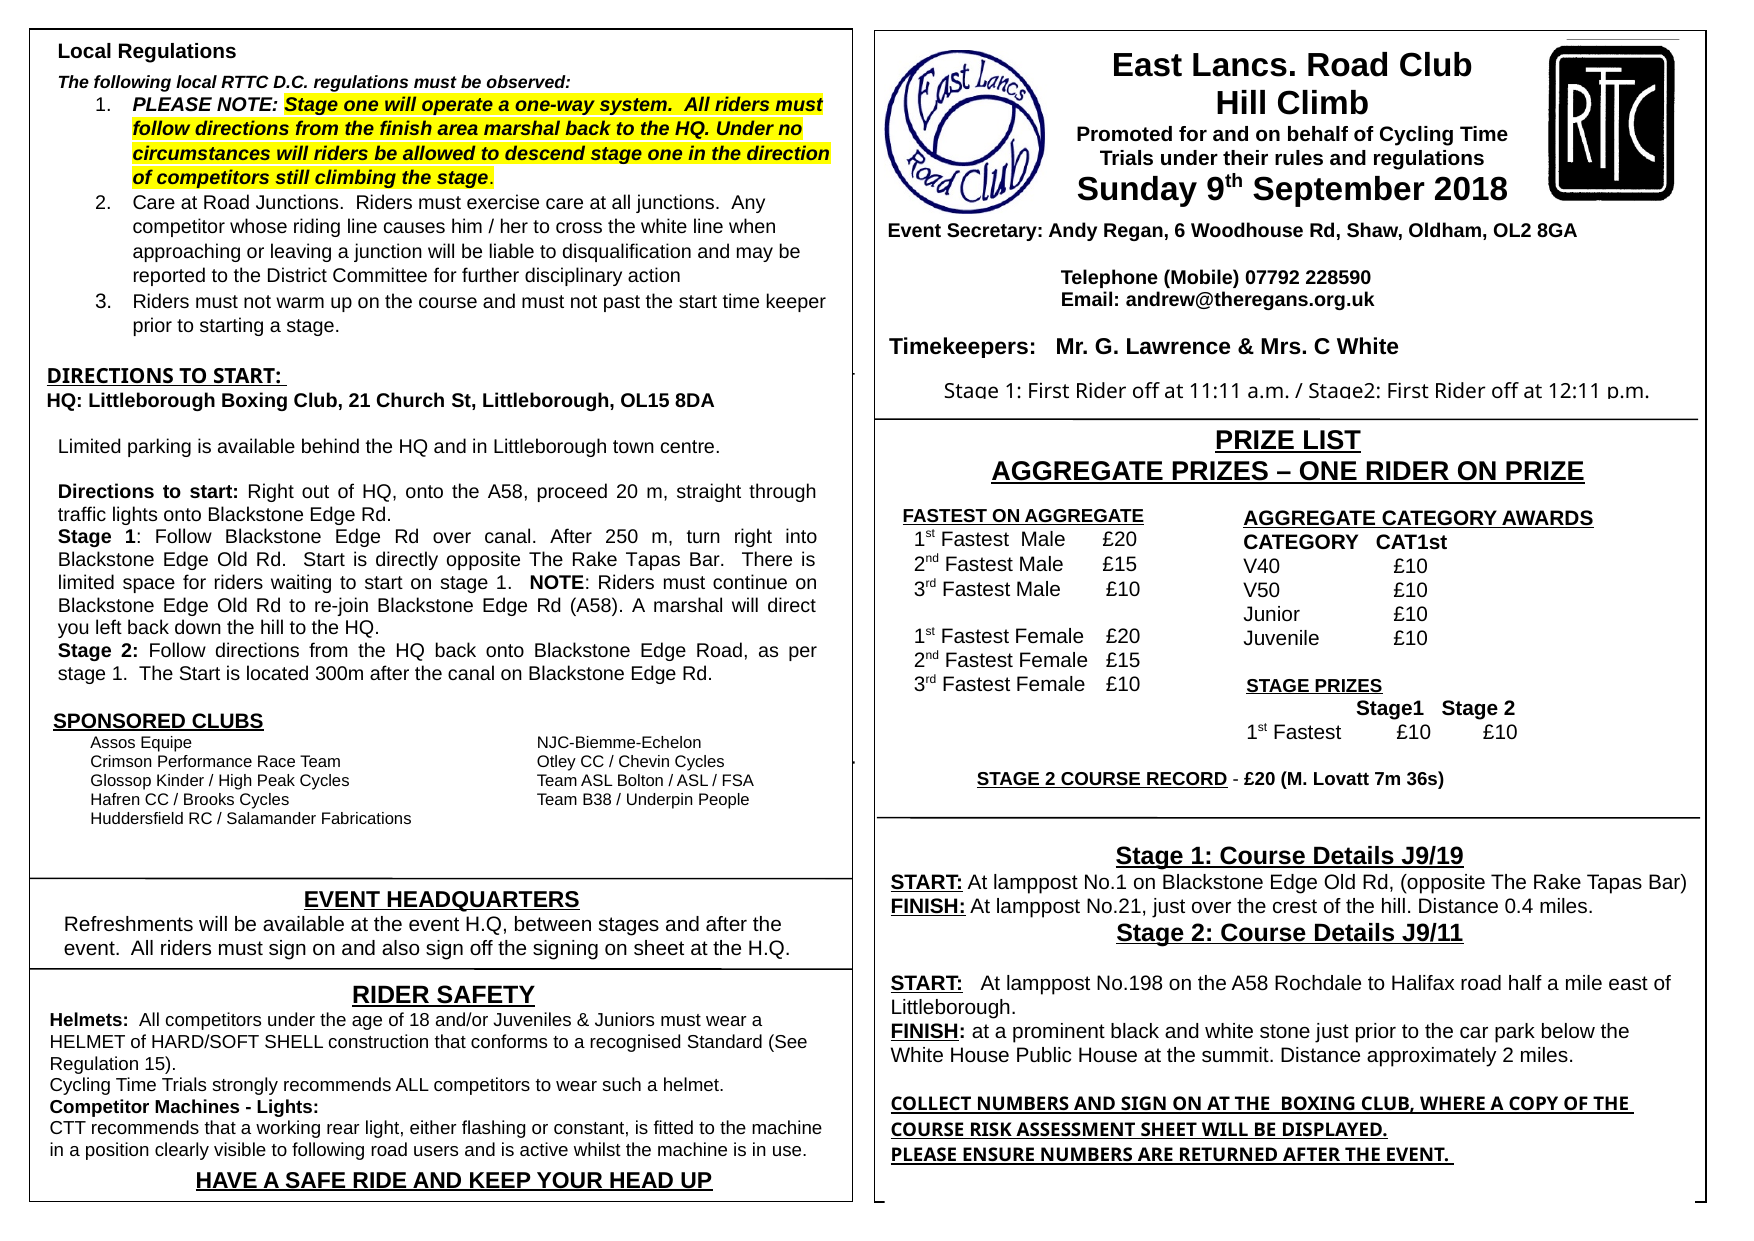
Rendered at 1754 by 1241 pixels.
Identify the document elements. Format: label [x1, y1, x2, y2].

picture [884, 50, 1048, 214]
picture [1547, 39, 1680, 205]
